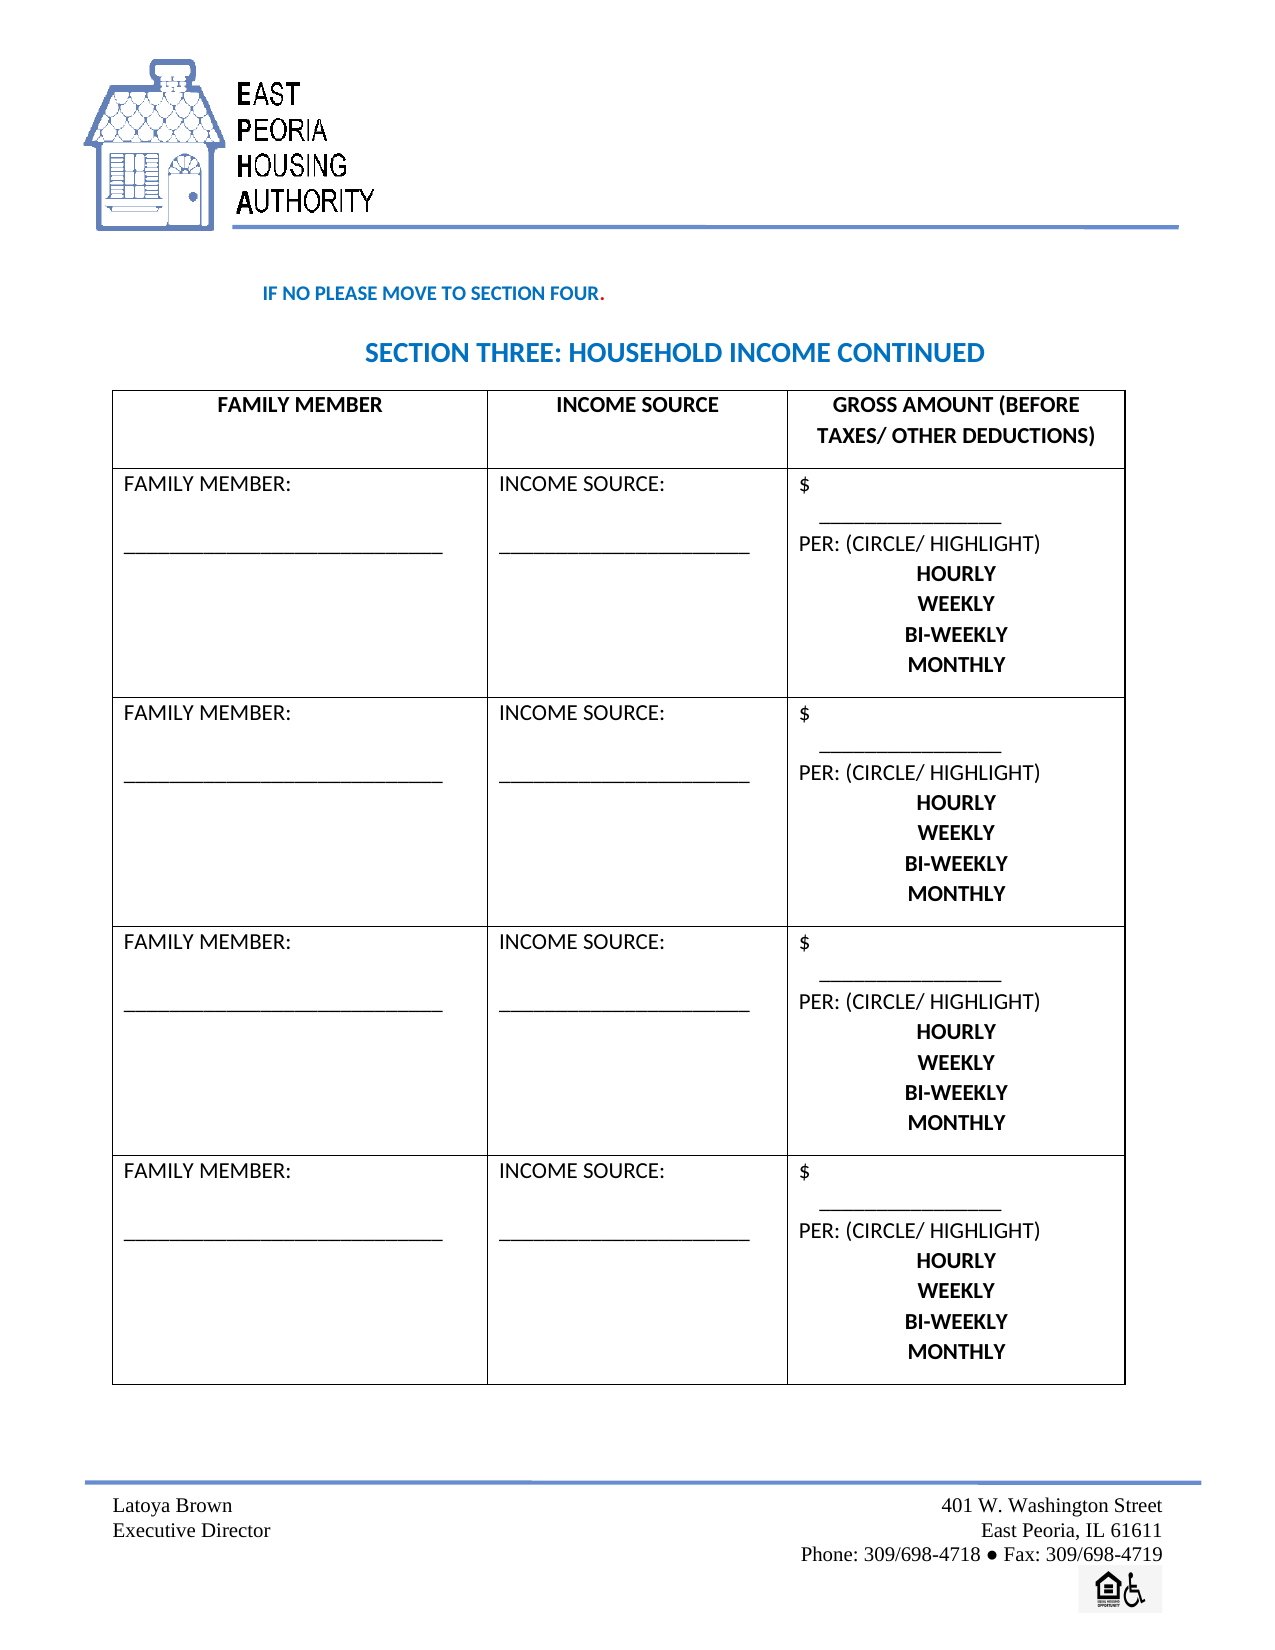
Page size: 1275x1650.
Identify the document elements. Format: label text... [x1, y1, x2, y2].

table_cell FAMILY MEMBER: ____________________________ [113, 698, 487, 926]
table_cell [113, 1156, 487, 1384]
table_cell INCOME SOURCE: ______________________ [488, 927, 787, 1155]
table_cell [488, 1156, 787, 1384]
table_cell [788, 1156, 1124, 1384]
table_cell $ ________________ PER: (CIRCLE/ HIGHLIGHT) HOURLY WEEKLY BI-WEEKLY MONTHLY [788, 469, 1124, 697]
table_cell $ ________________ PER: (CIRCLE/ HIGHLIGHT) HOURLY WEEKLY BI-WEEKLY MONTHLY [788, 698, 1124, 926]
text IF NO PLEASE MOVE TO SECTION FOUR. [262, 280, 1162, 305]
table_header INCOME SOURCE [488, 391, 787, 468]
table_cell FAMILY MEMBER: ____________________________ [113, 927, 487, 1155]
table_header FAMILY MEMBER [113, 391, 487, 468]
table_cell FAMILY MEMBER: ____________________________ [113, 469, 487, 697]
table_cell INCOME SOURCE: ______________________ [488, 469, 787, 697]
table_cell INCOME SOURCE: ______________________ [488, 698, 787, 926]
table_header GROSS AMOUNT (BEFORE TAXES/ OTHER DEDUCTIONS) [788, 391, 1124, 468]
text SECTION THREE: HOUSEHOLD INCOME CONTINUED [187, 334, 1162, 370]
table_cell $ ________________ PER: (CIRCLE/ HIGHLIGHT) HOURLY WEEKLY BI-WEEKLY MONTHLY [788, 927, 1124, 1155]
picture [1078, 1565, 1163, 1613]
